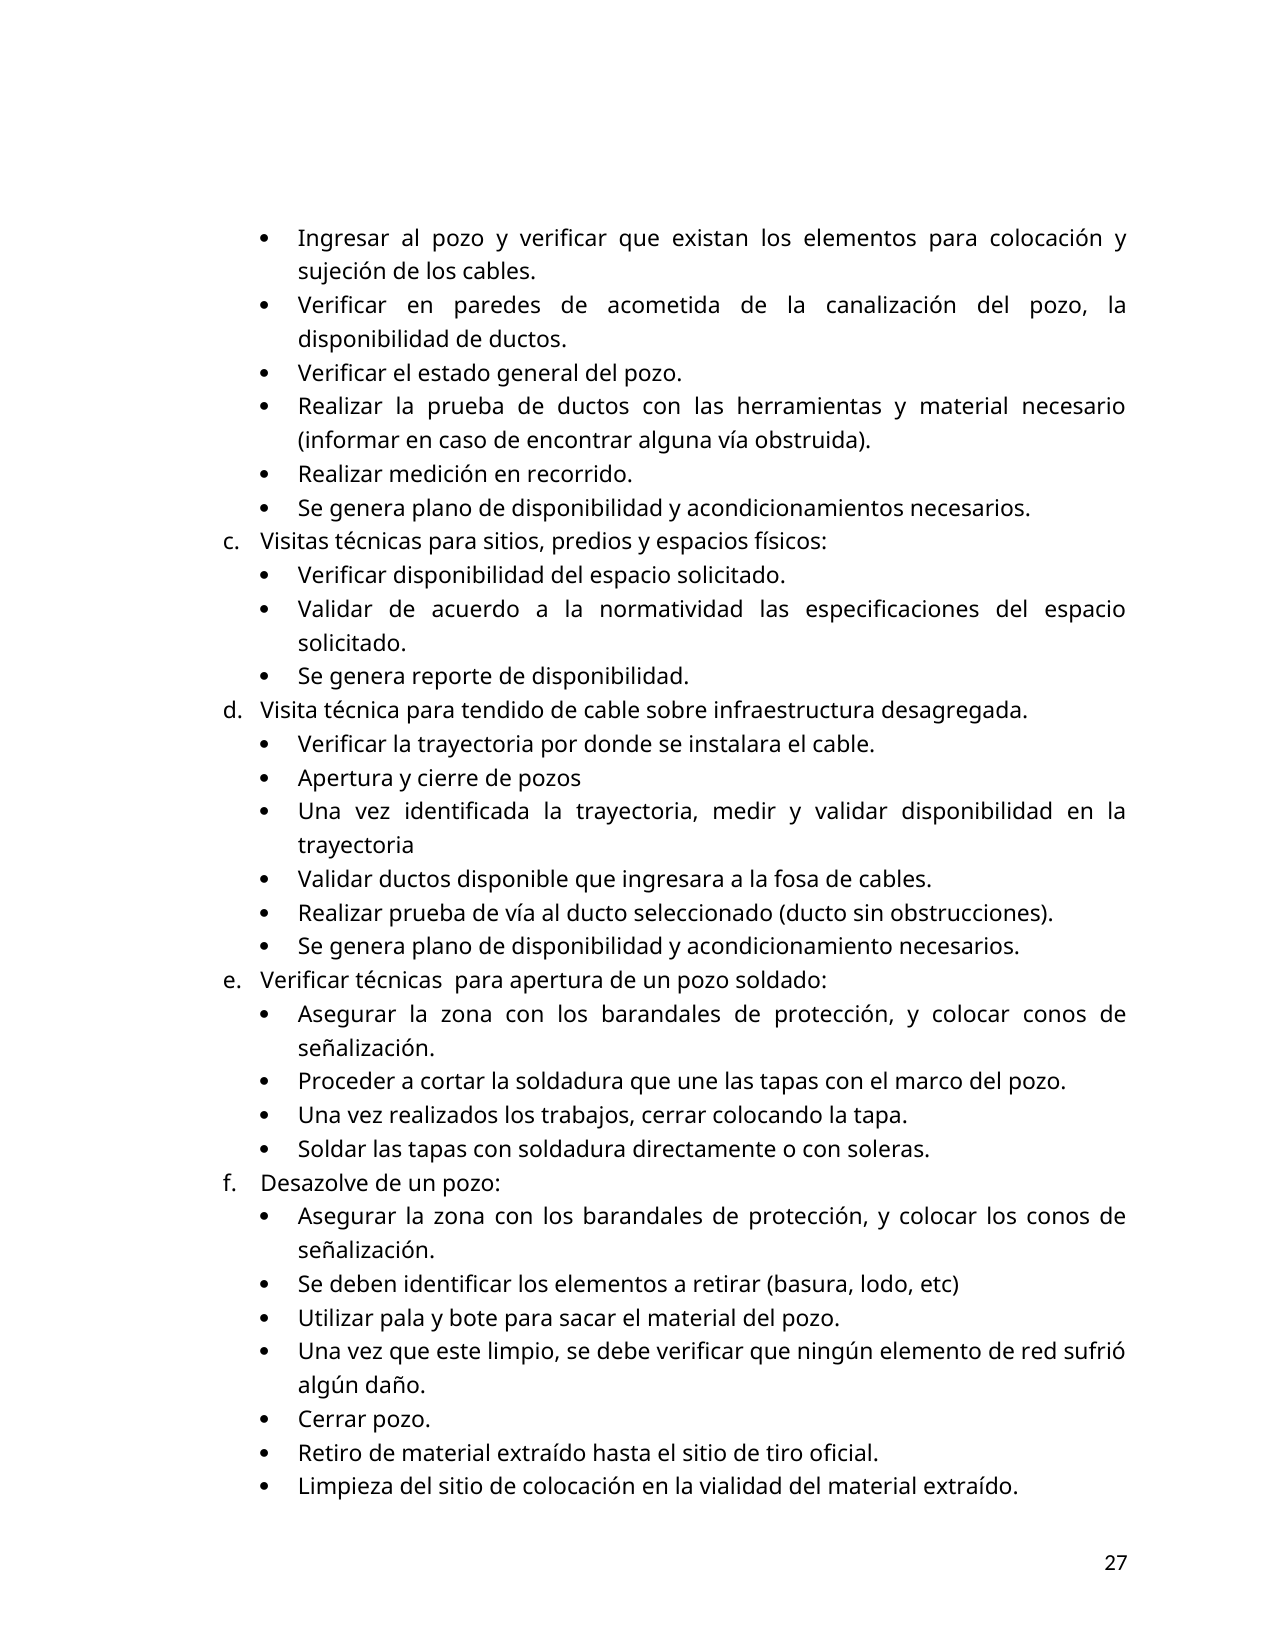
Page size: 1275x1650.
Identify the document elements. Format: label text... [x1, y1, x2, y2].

list Soldar las tapas con soldadura directamente o con soleras. [260, 1133, 1127, 1164]
list Realizar prueba de vía al ducto seleccionado (ducto sin obstrucciones). [260, 897, 1127, 928]
list Una vez realizados los trabajos, cerrar colocando la tapa. [260, 1099, 1127, 1130]
list Apertura y cierre de pozos [260, 762, 1127, 793]
list Se deben identificar los elementos a retirar (basura, lodo, etc) [260, 1268, 1127, 1299]
list Una vez que este limpio, se debe verificar que ningún elemento de red sufrió algún daño. [260, 1335, 1127, 1400]
list Ingresar al pozo y verificar que existan los elementos para colocación y sujeción de los cables. [260, 222, 1127, 287]
list Visita técnica para tendido de cable sobre infraestructura desagregada. [223, 694, 1127, 725]
list Se genera reporte de disponibilidad. [260, 660, 1127, 692]
list Se genera plano de disponibilidad y acondicionamientos necesarios. [260, 492, 1127, 523]
list Validar de acuerdo a la normatividad las especificaciones del espacio solicitado. [260, 593, 1127, 658]
list Asegurar la zona con los barandales de protección, y colocar los conos de señalización. [260, 1200, 1127, 1265]
list Verificar en paredes de acometida de la canalización del pozo, la disponibilidad de ductos. [260, 289, 1127, 354]
list Asegurar la zona con los barandales de protección, y colocar conos de señalización. [260, 998, 1127, 1063]
list Realizar medición en recorrido. [260, 458, 1127, 489]
list Verificar técnicas para apertura de un pozo soldado: [223, 964, 1127, 995]
list Validar ductos disponible que ingresara a la fosa de cables. [260, 863, 1127, 894]
list Una vez identificada la trayectoria, medir y validar disponibilidad en la trayectoria [260, 795, 1127, 860]
list Verificar el estado general del pozo. [260, 357, 1127, 388]
list Se genera plano de disponibilidad y acondicionamiento necesarios. [260, 930, 1127, 962]
list Retiro de material extraído hasta el sitio de tiro oficial. [260, 1437, 1127, 1468]
list Realizar la prueba de ductos con las herramientas y material necesario (informar en caso de encontrar alguna vía obstruida). [260, 390, 1127, 455]
list Visitas técnicas para sitios, predios y espacios físicos: [223, 525, 1127, 557]
list Desazolve de un pozo: [223, 1167, 1127, 1198]
list Verificar la trayectoria por donde se instalara el cable. [260, 728, 1127, 759]
list Verificar disponibilidad del espacio solicitado. [260, 559, 1127, 590]
list Cerrar pozo. [260, 1403, 1127, 1434]
list Limpieza del sitio de colocación en la vialidad del material extraído. [260, 1470, 1127, 1502]
list Utilizar pala y bote para sacar el material del pozo. [260, 1302, 1127, 1333]
list Proceder a cortar la soldadura que une las tapas con el marco del pozo. [260, 1065, 1127, 1097]
